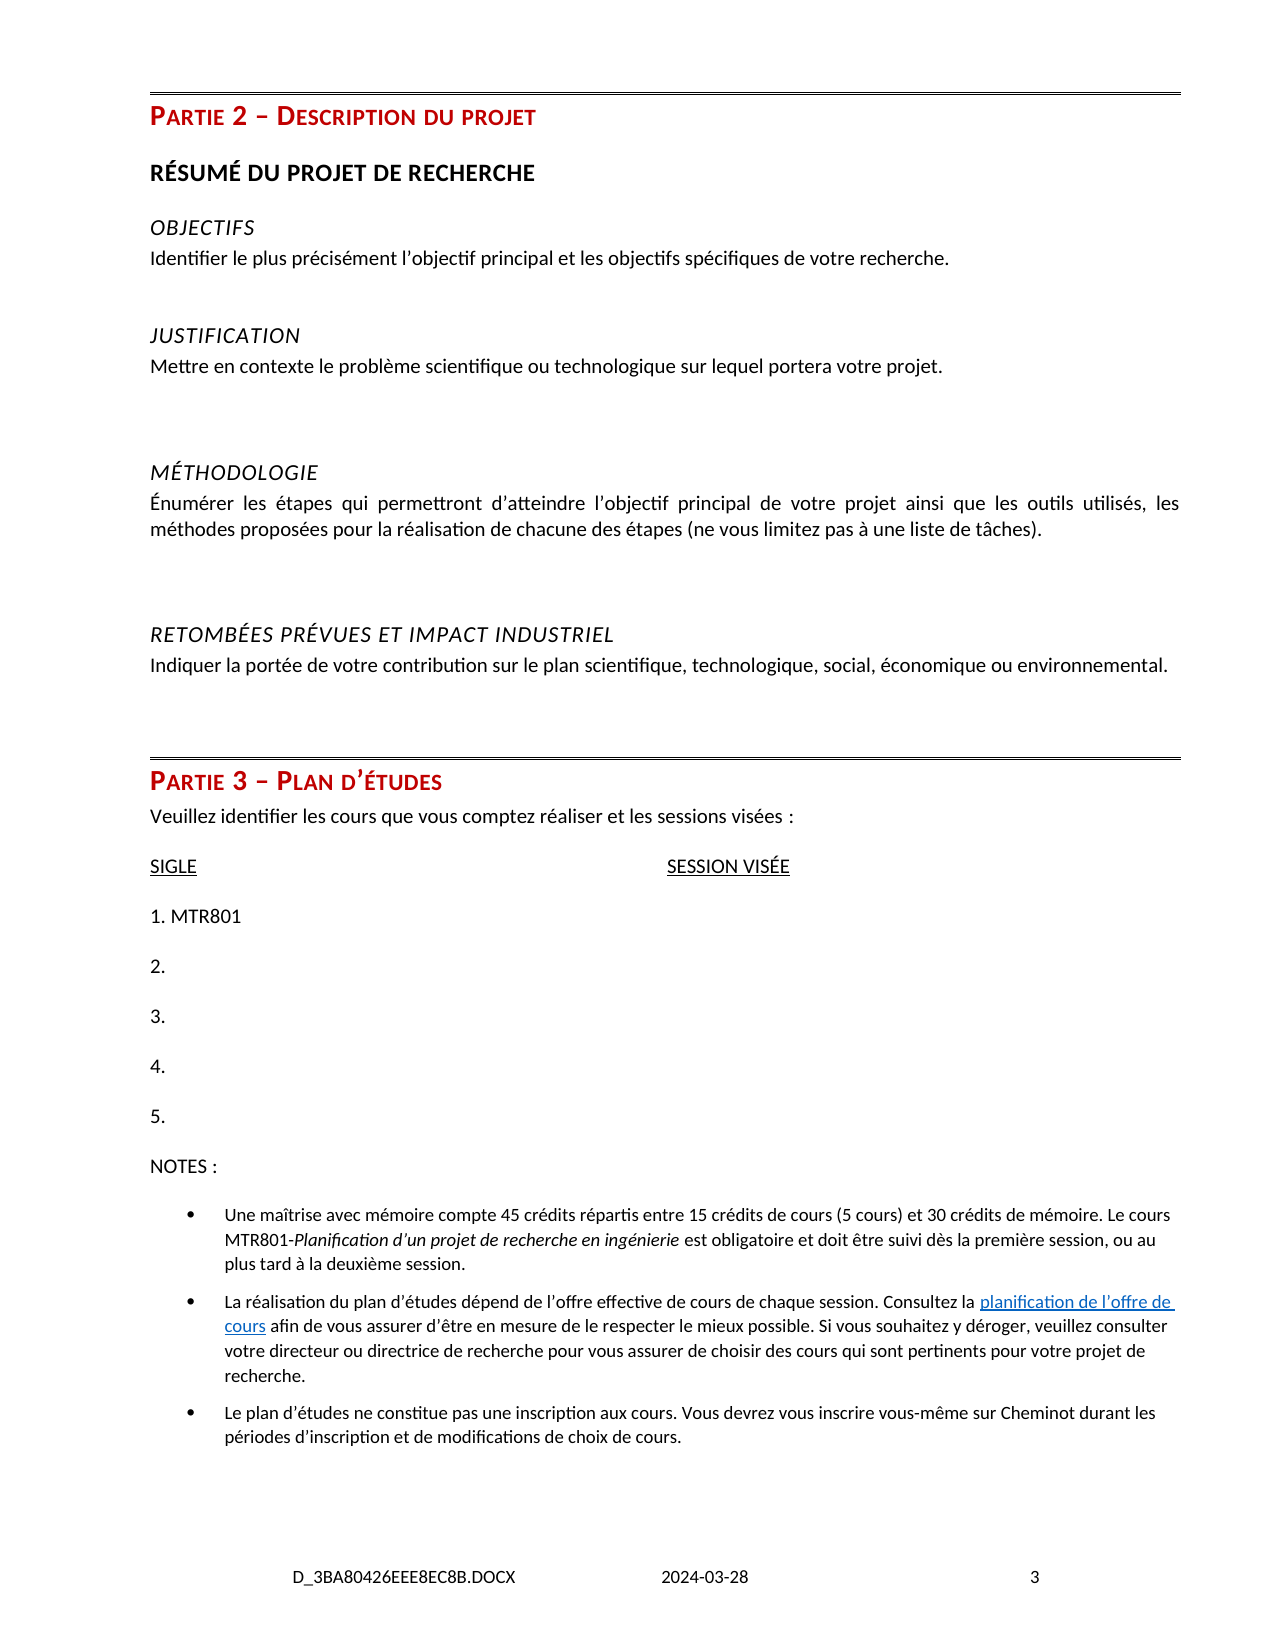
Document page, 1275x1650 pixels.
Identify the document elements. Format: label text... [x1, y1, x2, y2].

subtitle Partie 2 – Description du projet [150, 95, 1181, 132]
subtitle OBJECTIFS [150, 213, 1181, 241]
subtitle Partie 3 – Plan d’études [150, 760, 1181, 798]
subtitle RETOMBÉES PRÉVUES ET IMPACT INDUSTRIEL [150, 620, 1181, 648]
text Mettre en contexte le problème scientifique ou technologique sur lequel portera votre projet. [150, 353, 1181, 379]
text 2. [150, 953, 1181, 979]
list La réalisation du plan d’études dépend de l’offre effective de cours de chaque session. Consultez la planification de l’offre de cours afin de vous assurer d’être en mesure de le respecter le mieux possible. Si vous souhaitez y déroger, veuillez consulter votre directeur ou directrice de recherche pour vous assurer de choisir des cours qui sont pertinents pour votre projet de recherche. [187, 1290, 1181, 1387]
text 1. MTR801 [150, 903, 1181, 929]
text SIGLE SESSION VISÉE [150, 853, 1181, 879]
subtitle MÉTHODOLOGIE [150, 458, 1181, 486]
text Veuillez identifier les cours que vous comptez réaliser et les sessions visées : [150, 803, 1181, 829]
subtitle RÉSUMÉ DU PROJET DE RECHERCHE [150, 157, 1181, 188]
subtitle JUSTIFICATION [150, 321, 1181, 349]
text Indiquer la portée de votre contribution sur le plan scientifique, technologique, social, économique ou environnemental. [150, 652, 1181, 678]
list Une maîtrise avec mémoire compte 45 crédits répartis entre 15 crédits de cours (5 cours) et 30 crédits de mémoire. Le cours MTR801-Planification d’un projet de recherche en ingénierie est obligatoire et doit être suivi dès la première session, ou au plus tard à la deuxième session. [187, 1203, 1181, 1276]
text NOTES : [150, 1153, 1181, 1179]
text Énumérer les étapes qui permettront d’atteindre l’objectif principal de votre projet ainsi que les outils utilisés, les méthodes proposées pour la réalisation de chacune des étapes (ne vous limitez pas à une liste de tâches). [150, 490, 1181, 541]
text Identifier le plus précisément l’objectif principal et les objectifs spécifiques de votre recherche. [150, 245, 1181, 271]
text 3. [150, 1003, 1181, 1029]
text 4. [150, 1053, 1181, 1079]
list Le plan d’études ne constitue pas une inscription aux cours. Vous devrez vous inscrire vous-même sur Cheminot durant les périodes d’inscription et de modifications de choix de cours. [187, 1401, 1181, 1449]
text 5. [150, 1103, 1181, 1129]
